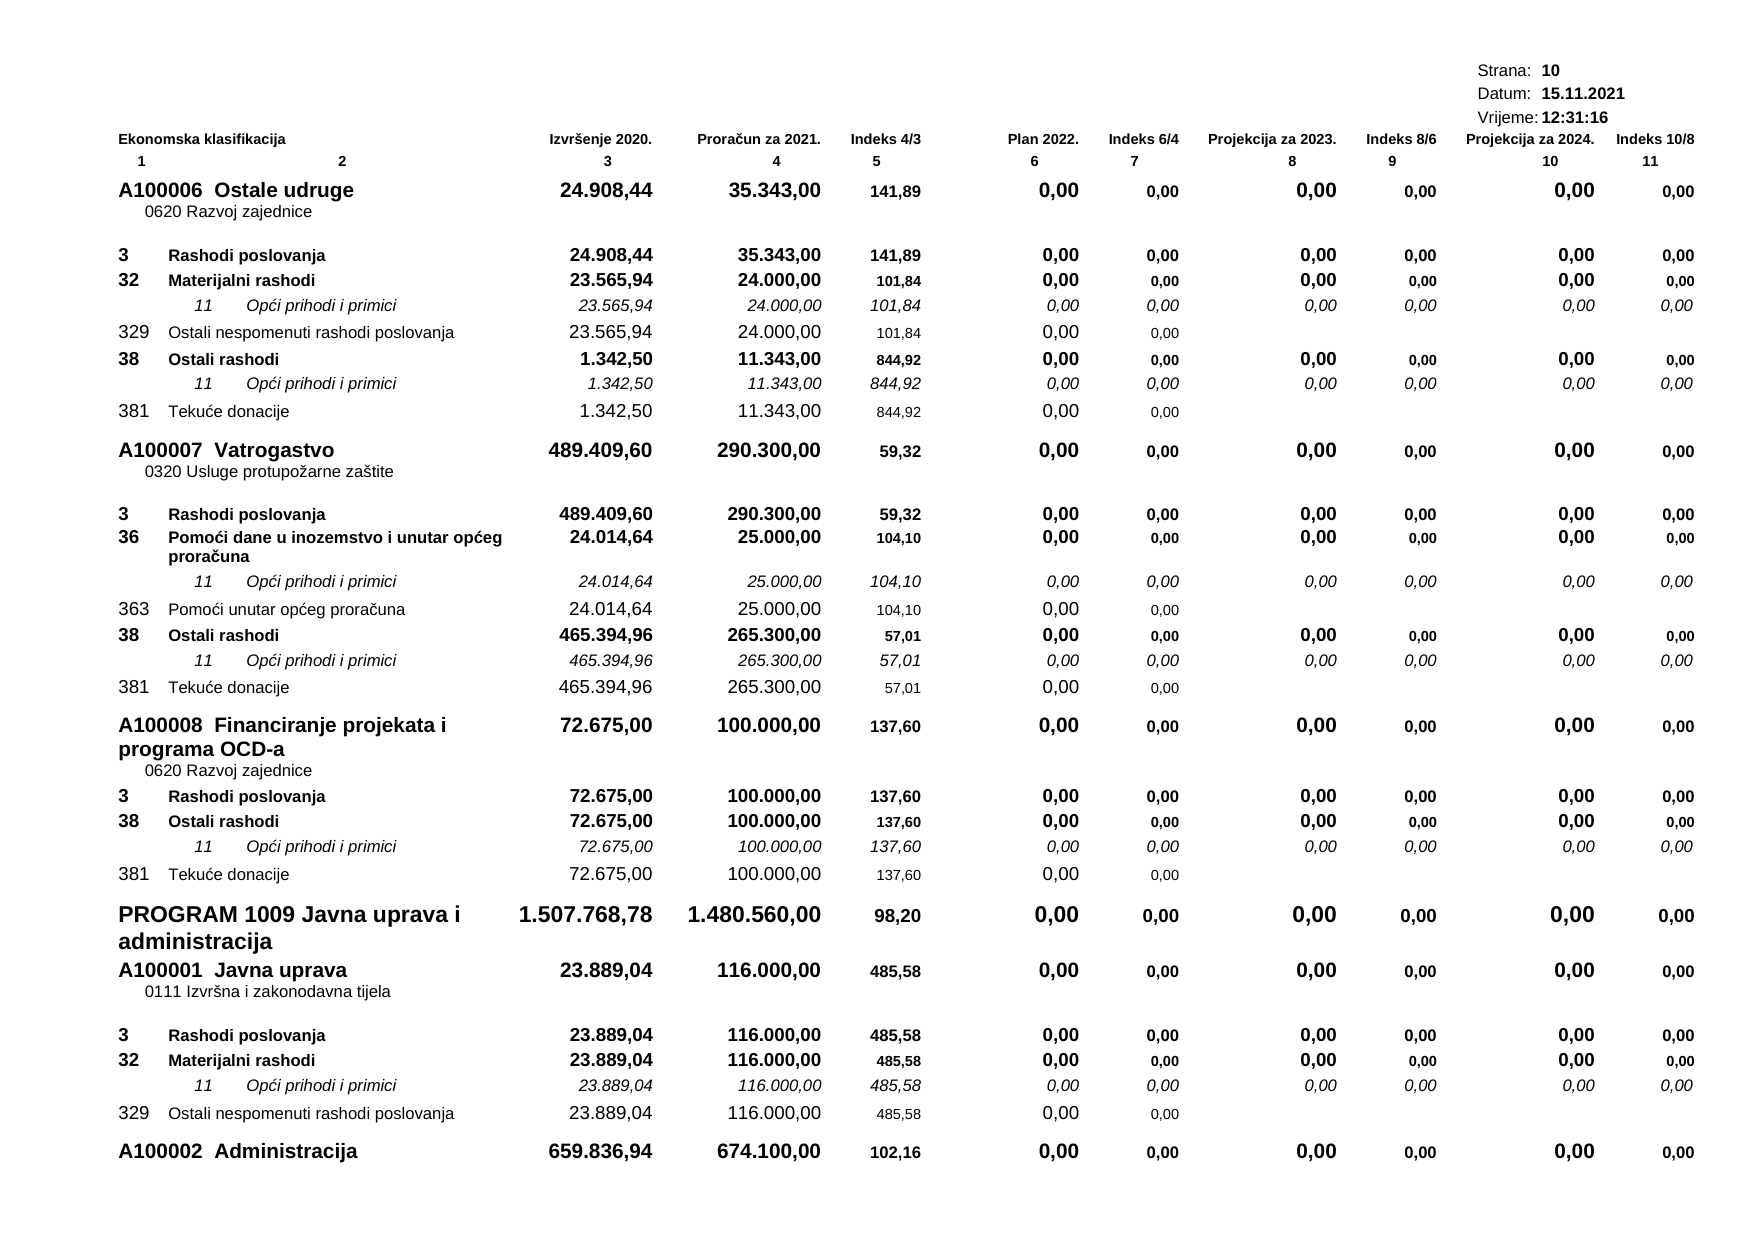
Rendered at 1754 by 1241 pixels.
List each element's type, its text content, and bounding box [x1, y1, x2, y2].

text A100001 Javna uprava 23.889,04 116.000,00 485,58 0,00 0,00 0,00 0,00 0,00 0,00 [118, 958, 1695, 983]
text 11 Opći prihodi i primici 24.014,64 25.000,00 104,10 0,00 0,00 0,00 0,00 0,00 0,00 [118, 570, 1695, 592]
text 32 Materijalni rashodi 23.565,94 24.000,00 101,84 0,00 0,00 0,00 0,00 0,00 0,00 [118, 268, 1695, 291]
text 3 Rashodi poslovanja 23.889,04 116.000,00 485,58 0,00 0,00 0,00 0,00 0,00 0,00 [118, 1022, 1695, 1046]
text 11 Opći prihodi i primici 72.675,00 100.000,00 137,60 0,00 0,00 0,00 0,00 0,00 0,00 [118, 835, 1695, 856]
text A100007 Vatrogastvo 489.409,60 290.300,00 59,32 0,00 0,00 0,00 0,00 0,00 0,00 [118, 437, 1695, 462]
text 0111 Izvršna i zakonodavna tijela [118, 983, 1695, 1001]
text 38 Ostali rashodi 465.394,96 265.300,00 57,01 0,00 0,00 0,00 0,00 0,00 0,00 [118, 623, 1695, 646]
text 38 Ostali rashodi 1.342,50 11.343,00 844,92 0,00 0,00 0,00 0,00 0,00 0,00 [118, 347, 1695, 370]
text 381 Tekuće donacije 1.342,50 11.343,00 844,92 0,00 0,00 [118, 399, 1695, 422]
text 329 Ostali nespomenuti rashodi poslovanja 23.889,04 116.000,00 485,58 0,00 0,00 [118, 1100, 1695, 1124]
text 329 Ostali nespomenuti rashodi poslovanja 23.565,94 24.000,00 101,84 0,00 0,00 [118, 320, 1695, 344]
text 38 Ostali rashodi 72.675,00 100.000,00 137,60 0,00 0,00 0,00 0,00 0,00 0,00 [118, 809, 1695, 832]
text 0320 Usluge protupožarne zaštite [118, 462, 1695, 481]
text 363 Pomoći unutar općeg proračuna 24.014,64 25.000,00 104,10 0,00 0,00 [118, 596, 1695, 620]
text Strana: 10 [118, 59, 1695, 81]
text 3 Rashodi poslovanja 24.908,44 35.343,00 141,89 0,00 0,00 0,00 0,00 0,00 0,00 [118, 242, 1695, 266]
text 32 Materijalni rashodi 23.889,04 116.000,00 485,58 0,00 0,00 0,00 0,00 0,00 0,00 [118, 1048, 1695, 1071]
text programa OCD-a [118, 738, 1695, 762]
text administracija [118, 928, 1695, 954]
text 1 2 3 4 5 6 7 8 9 10 11 [118, 153, 1695, 170]
text 381 Tekuće donacije 465.394,96 265.300,00 57,01 0,00 0,00 [118, 675, 1695, 699]
text A100006 Ostale udruge 24.908,44 35.343,00 141,89 0,00 0,00 0,00 0,00 0,00 0,00 [118, 178, 1695, 203]
text 0620 Razvoj zajednice [118, 203, 1695, 221]
text Datum: 15.11.2021 [118, 82, 1695, 104]
text 11 Opći prihodi i primici 465.394,96 265.300,00 57,01 0,00 0,00 0,00 0,00 0,00 0,00 [118, 649, 1695, 670]
text 3 Rashodi poslovanja 72.675,00 100.000,00 137,60 0,00 0,00 0,00 0,00 0,00 0,00 [118, 783, 1695, 807]
text 11 Opći prihodi i primici 23.565,94 24.000,00 101,84 0,00 0,00 0,00 0,00 0,00 0,00 [118, 294, 1695, 315]
text PROGRAM 1009 Javna uprava i 1.507.768,78 1.480.560,00 98,20 0,00 0,00 0,00 0,00 0,00 0,00 [118, 901, 1695, 928]
text proračuna [118, 547, 1695, 567]
text 11 Opći prihodi i primici 23.889,04 116.000,00 485,58 0,00 0,00 0,00 0,00 0,00 0,00 [118, 1074, 1695, 1095]
text 0620 Razvoj zajednice [118, 762, 1695, 780]
text 381 Tekuće donacije 72.675,00 100.000,00 137,60 0,00 0,00 [118, 861, 1695, 885]
text Vrijeme: 12:31:16 [118, 106, 1695, 128]
text A100002 Administracija 659.836,94 674.100,00 102,16 0,00 0,00 0,00 0,00 0,00 0,00 [118, 1139, 1695, 1163]
text A100008 Financiranje projekata i 72.675,00 100.000,00 137,60 0,00 0,00 0,00 0,00 0,00 0,00 [118, 714, 1695, 738]
text 3 Rashodi poslovanja 489.409,60 290.300,00 59,32 0,00 0,00 0,00 0,00 0,00 0,00 [118, 502, 1695, 526]
text 36 Pomoći dane u inozemstvo i unutar općeg 24.014,64 25.000,00 104,10 0,00 0,00 0,00 0,00 0,00 0,00 [118, 528, 1695, 547]
text 11 Opći prihodi i primici 1.342,50 11.343,00 844,92 0,00 0,00 0,00 0,00 0,00 0,00 [118, 372, 1695, 394]
text Ekonomska klasifikacija Izvršenje 2020. Proračun za 2021. Indeks 4/3 Plan 2022. Indeks 6/4 Projekcija za 2023. Indeks 8/6 Projekcija za 2024. Indeks 10/8 [118, 131, 1695, 148]
